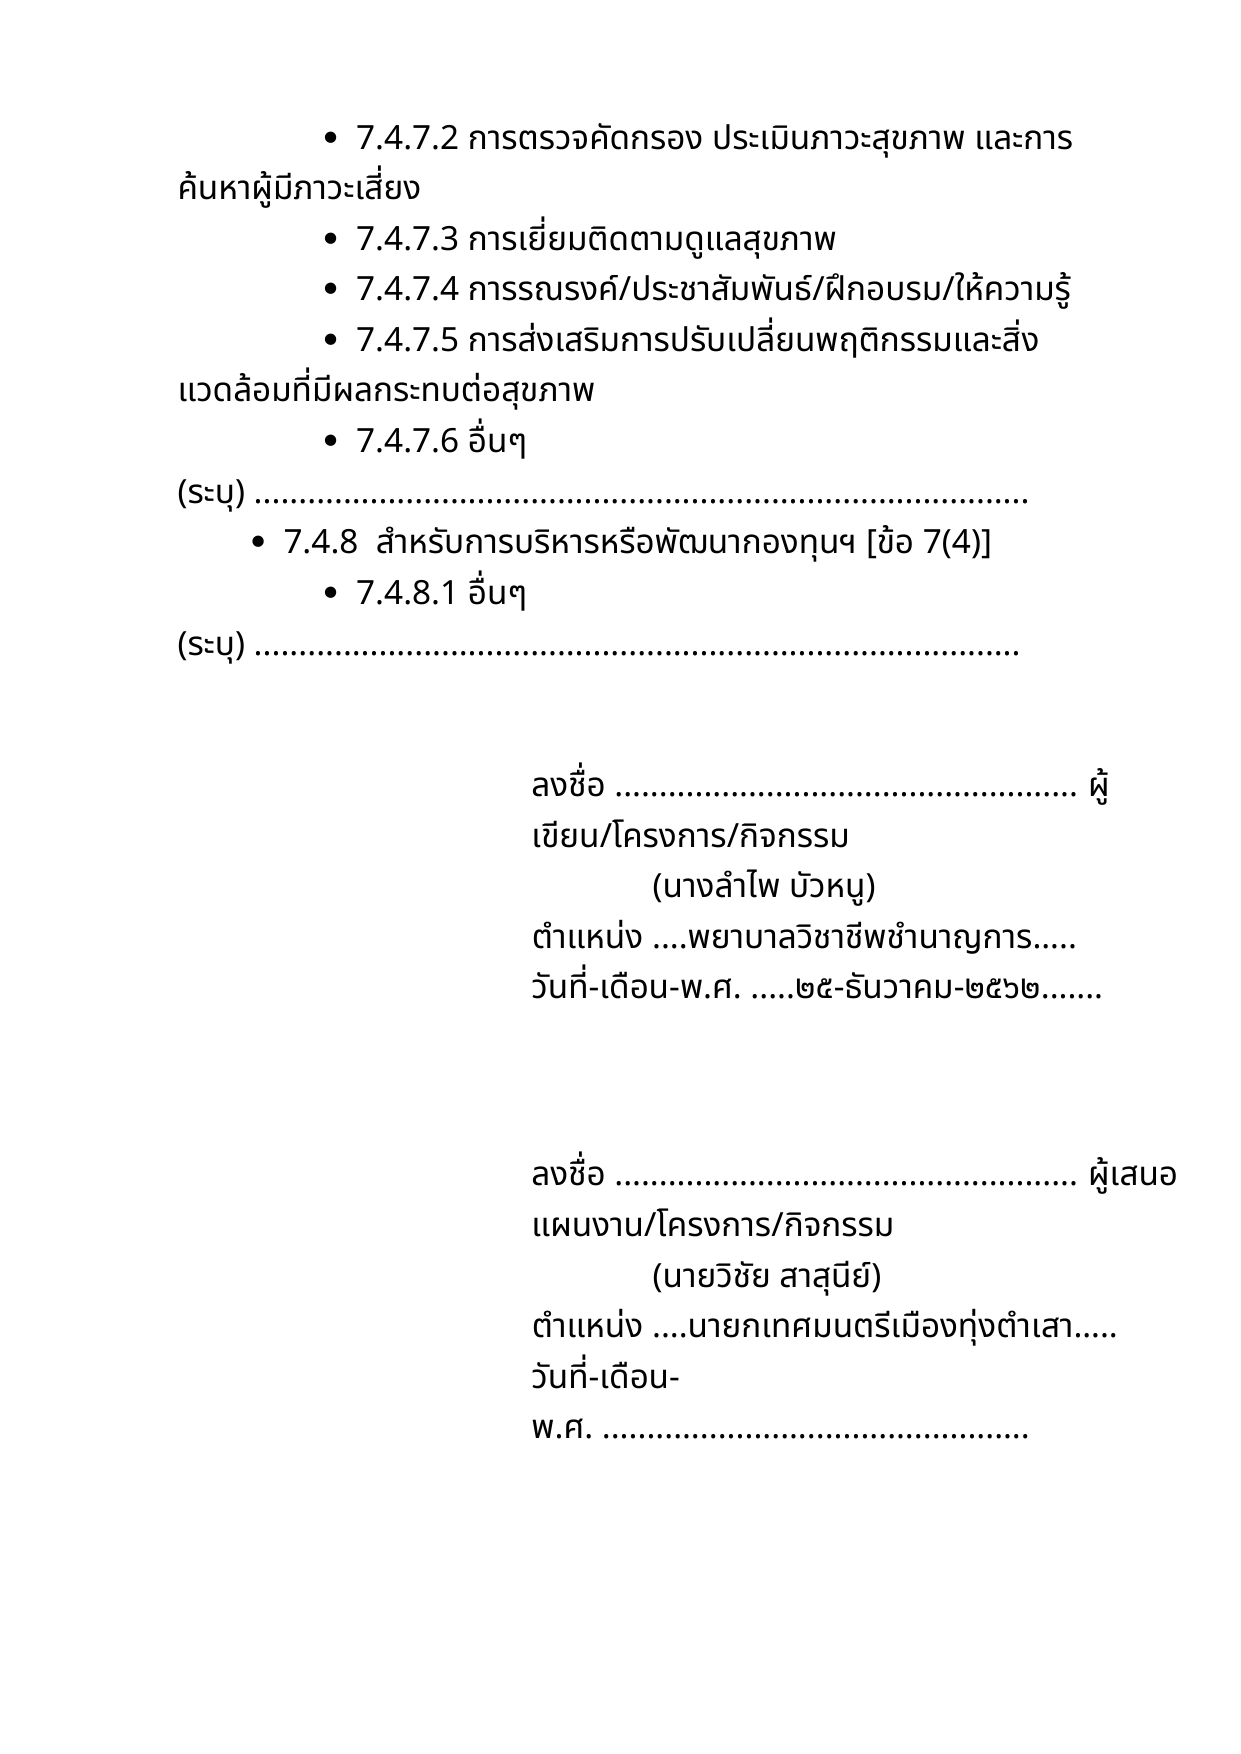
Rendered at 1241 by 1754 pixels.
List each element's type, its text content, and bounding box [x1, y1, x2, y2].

text (นายวิชัย สาสุนีย์) [531, 1251, 1122, 1302]
text ตำแหน่ง ....นายกเทศมนตรีเมืองทุ่งตำเสา….. [532, 1302, 1122, 1353]
text 7.4.7.6 อื่นๆ (ระบุ) ....................................................................................... [177, 417, 1122, 518]
text วันที่-เดือน-พ.ศ. ................................................ [531, 1353, 1122, 1454]
text 7.4.7.4 การรณรงค์/ประชาสัมพันธ์/ฝึกอบรม/ให้ความรู้ [177, 265, 1122, 316]
text 7.4.7.2 การตรวจคัดกรอง ประเมินภาวะสุขภาพ และการค้นหาผู้มีภาวะเสี่ยง [177, 113, 1122, 214]
text ลงชื่อ .................................................... ผู้เสนอแผนงาน/โครงการ/กิจกรรม [531, 1150, 1181, 1251]
text วันที่-เดือน-พ.ศ. .....๒๕-ธันวาคม-๒๕๖๒....... [531, 963, 1122, 1014]
text 7.4.8.1 อื่นๆ (ระบุ) ...................................................................................... [177, 569, 1122, 670]
text ตำแหน่ง ....พยาบาลวิชาชีพชำนาญการ….. [532, 913, 1122, 963]
text 7.4.7.3 การเยี่ยมติดตามดูแลสุขภาพ [177, 214, 1122, 265]
text ลงชื่อ .................................................... ผู้เขียน/โครงการ/กิจกรรม [531, 761, 1181, 862]
text (นางลำไพ บัวหนู) [531, 862, 1122, 913]
text 7.4.8 สำหรับการบริหารหรือพัฒนากองทุนฯ [ข้อ 7(4)] [177, 518, 1122, 569]
text 7.4.7.5 การส่งเสริมการปรับเปลี่ยนพฤติกรรมและสิ่งแวดล้อมที่มีผลกระทบต่อสุขภาพ [177, 316, 1122, 417]
